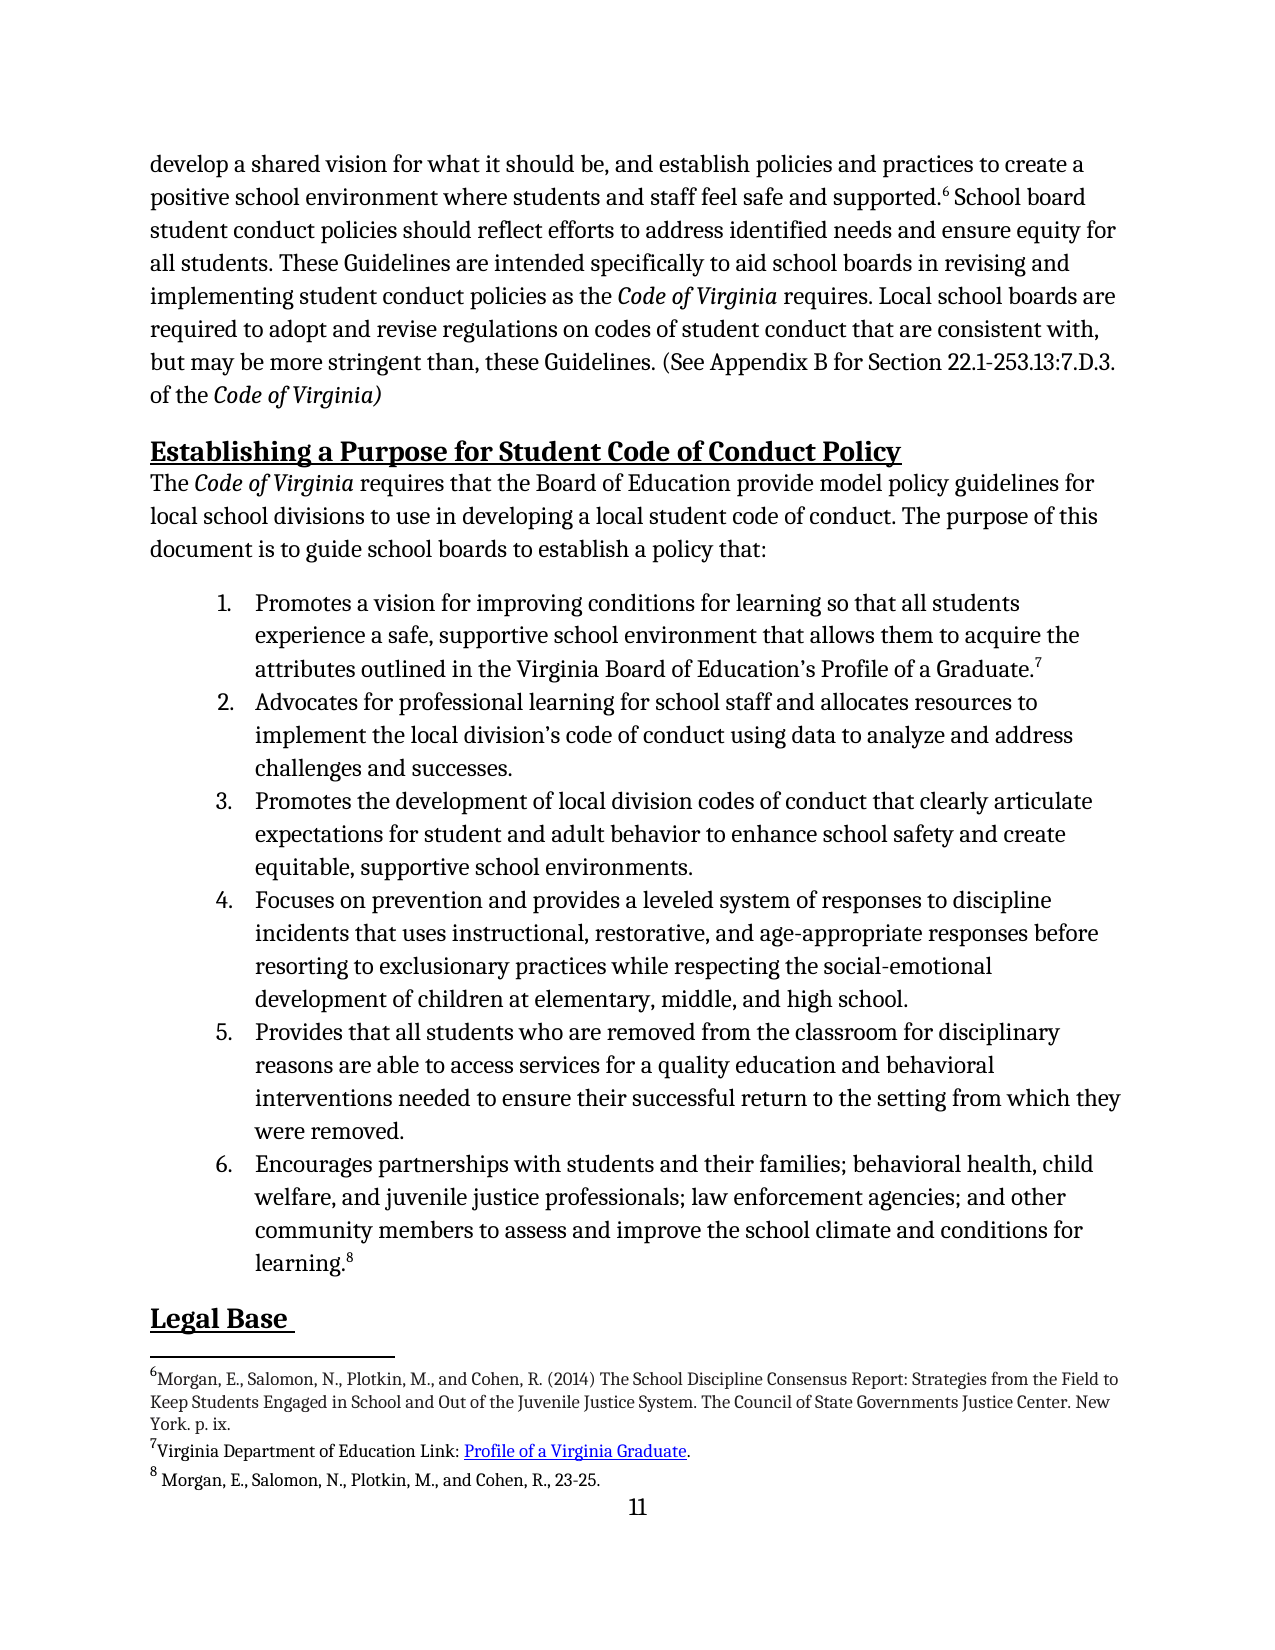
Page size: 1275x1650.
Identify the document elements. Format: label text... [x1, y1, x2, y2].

list Encourages partnerships with students and their families; behavioral health, child welfare, and juvenile justice professionals; law enforcement agencies; and other community members to assess and improve the school climate and conditions for learning. [216, 1150, 1125, 1278]
list Focuses on prevention and provides a leveled system of responses to discipline incidents that uses instructional, restorative, and age-appropriate responses before resorting to exclusionary practices while respecting the social-emotional development of children at elementary, middle, and high school. [216, 886, 1125, 1013]
subtitle Legal Base [150, 1303, 1125, 1336]
subtitle Establishing a Purpose for Student Code of Conduct Policy [150, 435, 1125, 468]
list Promotes the development of local division codes of conduct that clearly articulate expectations for student and adult behavior to enhance school safety and create equitable, supportive school environments. [216, 787, 1125, 881]
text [150, 150, 1125, 410]
text The Code of Virginia requires that the Board of Education provide model policy guidelines for local school divisions to use in developing a local student code of conduct. The purpose of this document is to guide school boards to establish a policy that: [150, 468, 1125, 563]
list Advocates for professional learning for school staff and allocates resources to implement the local division’s code of conduct using data to analyze and address challenges and successes. [217, 687, 1125, 782]
list Promotes a vision for improving conditions for learning so that all students experience a safe, supportive school environment that allows them to acquire the attributes outlined in the Virginia Board of Education’s Profile of a Graduate. [217, 588, 1125, 683]
list Provides that all students who are removed from the classroom for disciplinary reasons are able to access services for a quality education and behavioral interventions needed to ensure their successful return to the setting from which they were removed. [216, 1018, 1125, 1146]
